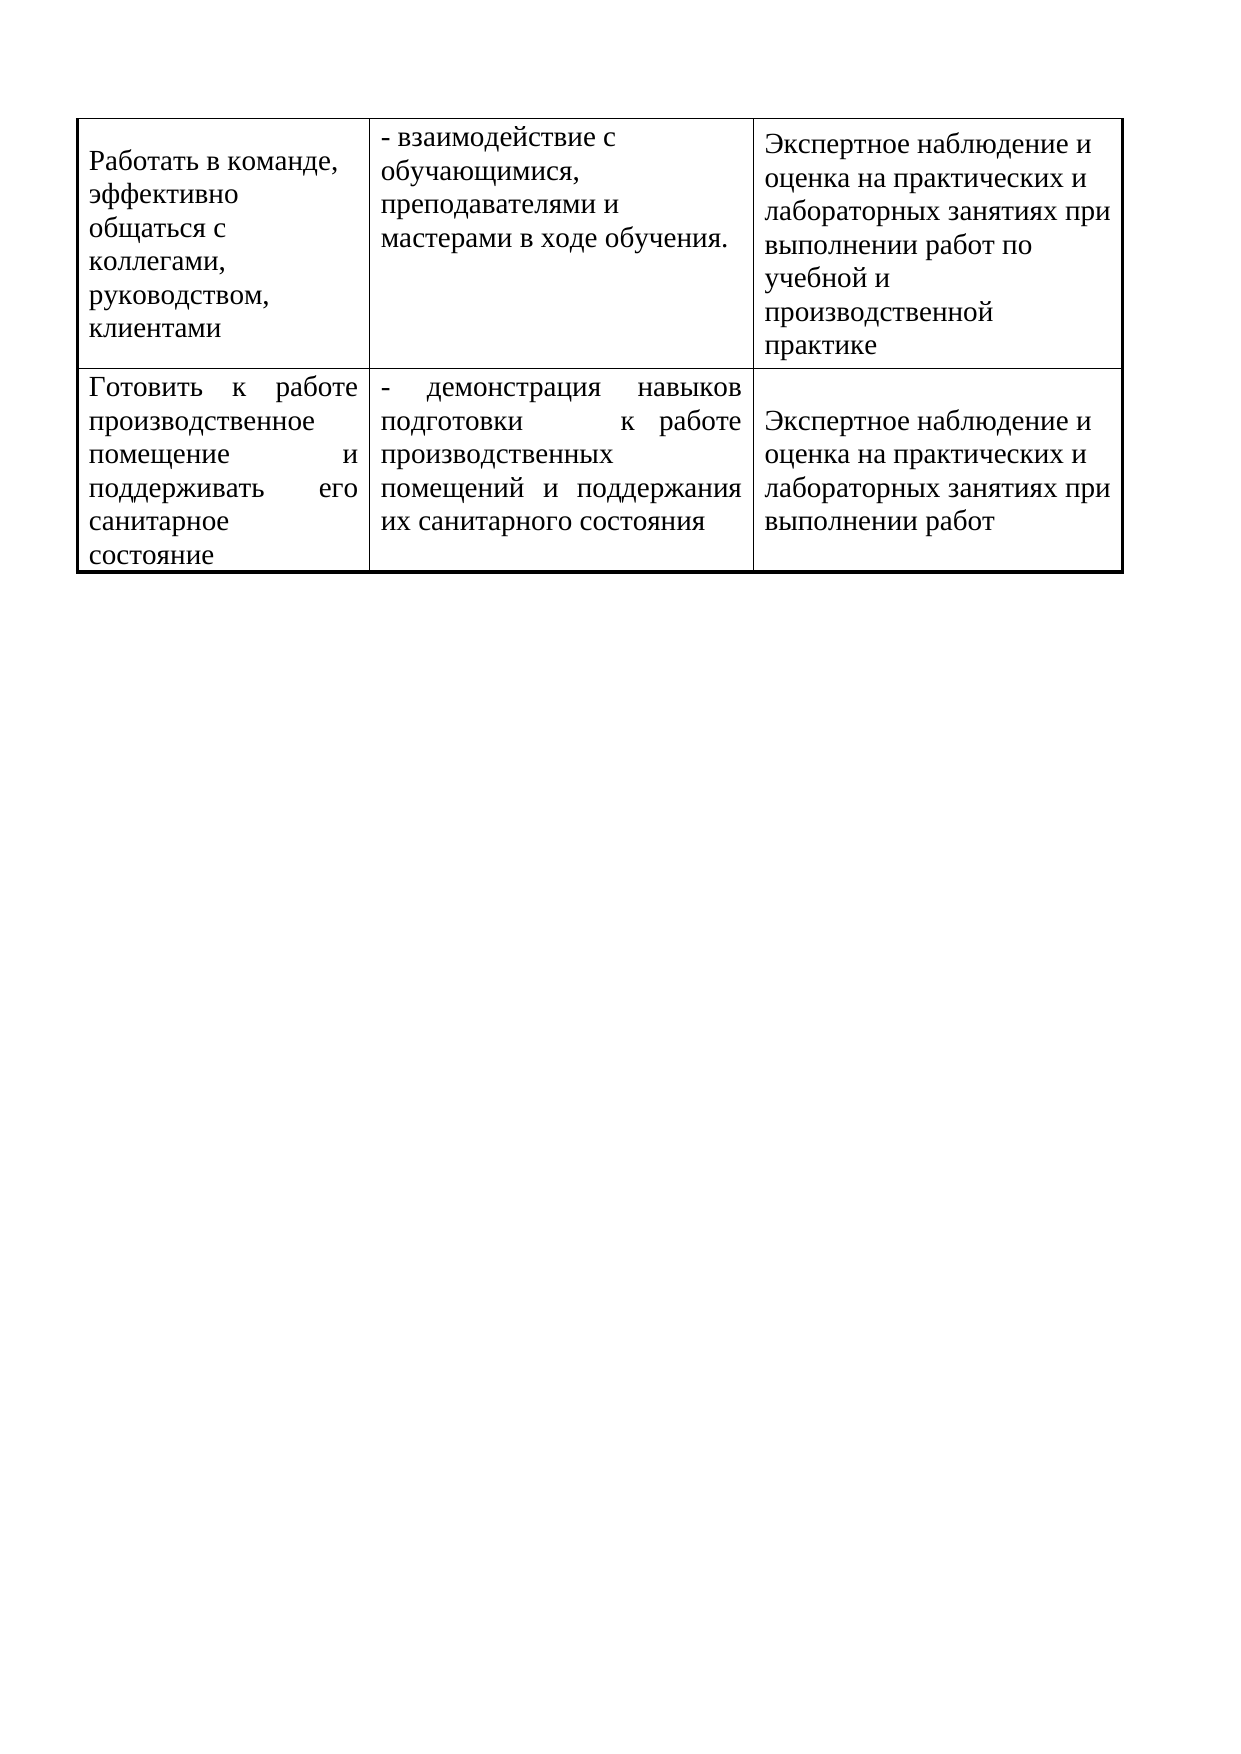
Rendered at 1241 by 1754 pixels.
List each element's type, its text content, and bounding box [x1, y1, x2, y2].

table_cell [754, 119, 1121, 368]
table_cell - взаимодействие с обучающимися, преподавателями и мастерами в ходе обучения. [370, 119, 753, 368]
table_cell - демонстрация навыков подготовки к работе производственных помещений и поддержания их санитарного состояния [370, 369, 753, 570]
table_cell Готовить к работе производственное помещение и поддерживать его санитарное состояние [79, 369, 369, 570]
table_cell Работать в команде, эффективно общаться с коллегами, руководством, клиентами [79, 119, 369, 368]
table_cell Экспертное наблюдение и оценка на практических и лабораторных занятиях при выполнении работ [754, 369, 1121, 570]
